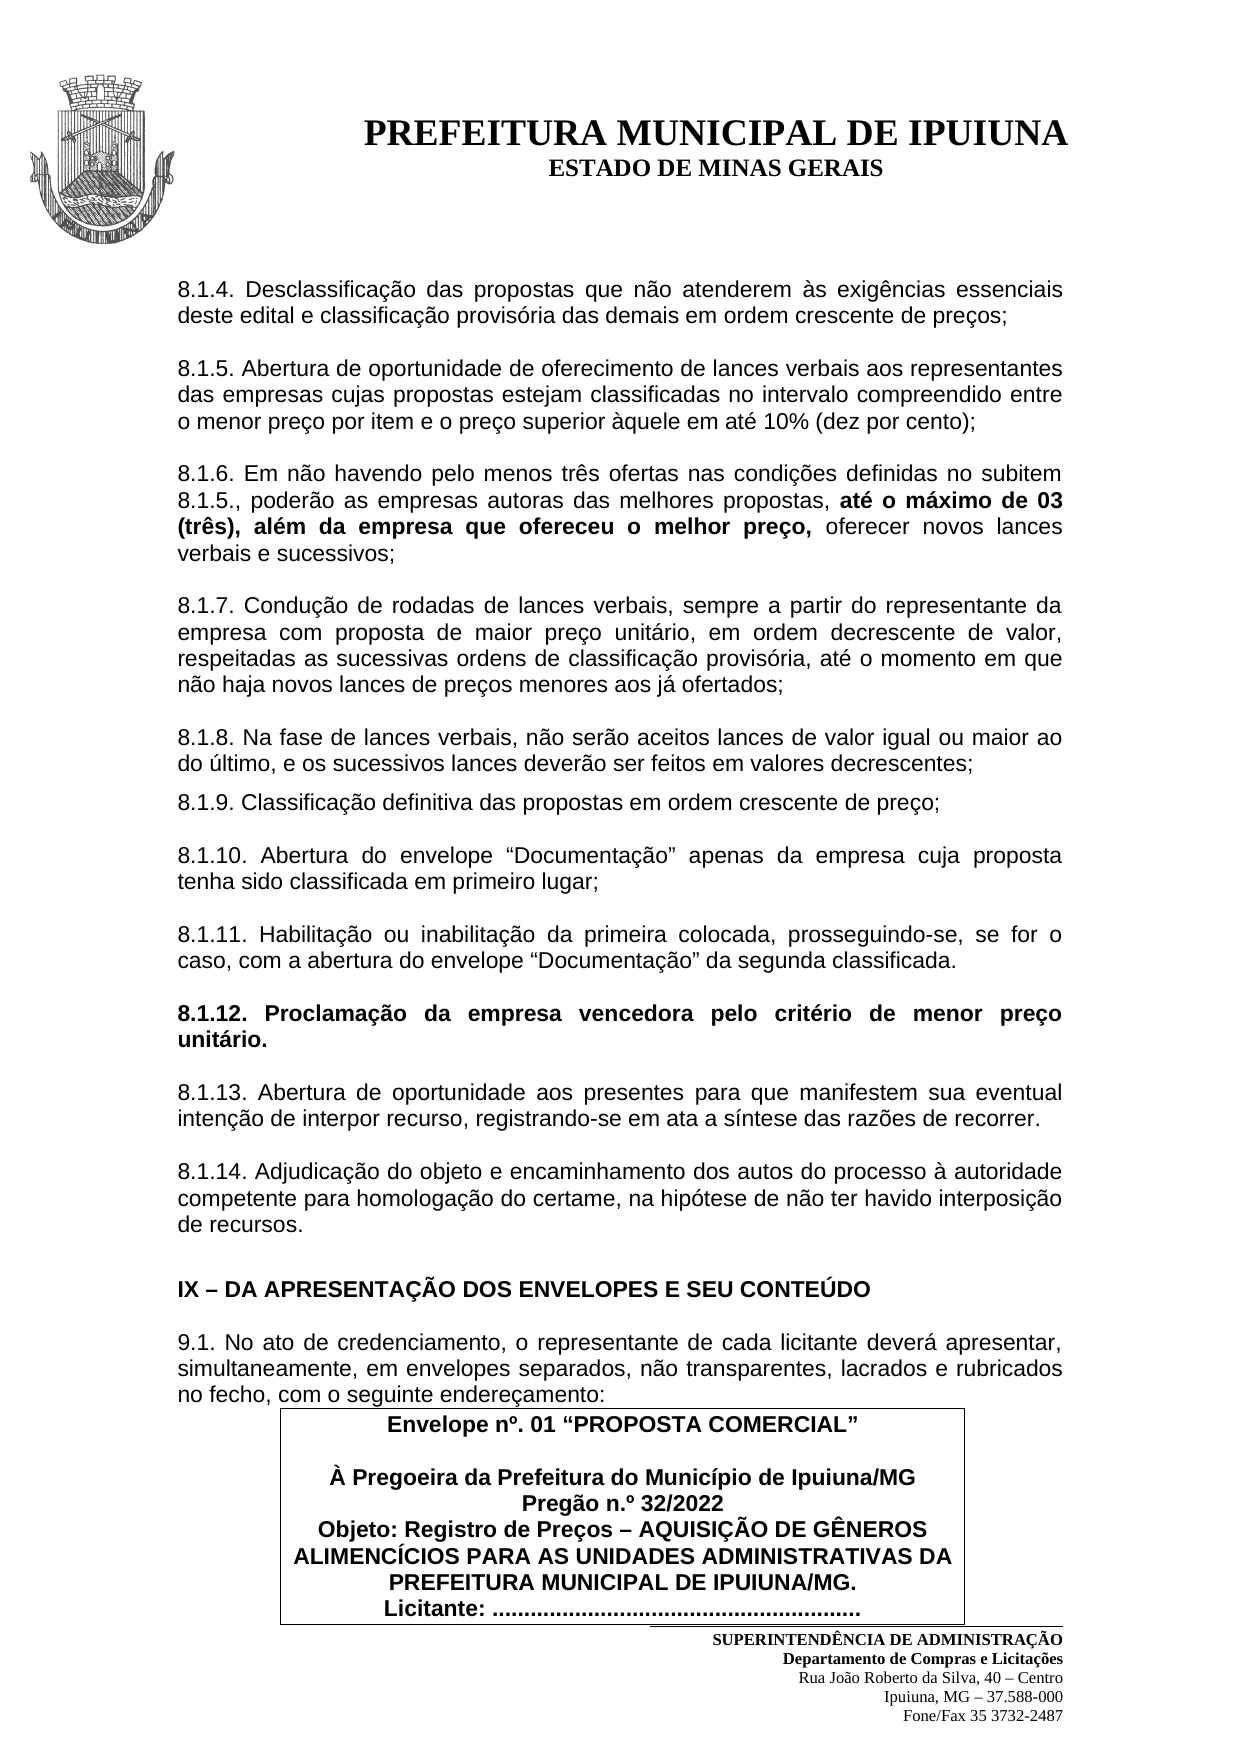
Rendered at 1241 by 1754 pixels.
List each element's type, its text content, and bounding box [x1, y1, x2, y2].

text 9.1. No ato de credenciamento, o representante de cada licitante deverá apresentar, simultaneamente, em envelopes separados, não transparentes, lacrados e rubricados no fecho, com o seguinte endereçamento: [177, 1329, 1063, 1408]
text IX – DA APRESENTAÇÃO DOS ENVELOPES E SEU CONTEÚDO [177, 1276, 1063, 1302]
text 8.1.12. Proclamação da empresa vencedora pelo critério de menor preço unitário. [177, 1000, 1063, 1053]
text À Pregoeira da Prefeitura do Município de Ipuiuna/MG [281, 1461, 964, 1487]
text 8.1.5. Abertura de oportunidade de oferecimento de lances verbais aos representantes das empresas cujas propostas estejam classificadas no intervalo compreendido entre o menor preço por item e o preço superior àquele em até 10% (dez por cento); [177, 355, 1063, 434]
text Licitante: .......................................................... [281, 1592, 964, 1624]
text 8.1.8. Na fase de lances verbais, não serão aceitos lances de valor igual ou maior ao do último, e os sucessivos lances deverão ser feitos em valores decrescentes; [177, 724, 1063, 777]
text 8.1.4. Desclassificação das propostas que não atenderem às exigências essenciais deste edital e classificação provisória das demais em ordem crescente de preços; [177, 276, 1063, 329]
text 8.1.7. Condução de rodadas de lances verbais, sempre a partir do representante da empresa com proposta de maior preço unitário, em ordem decrescente de valor, respeitadas as sucessivas ordens de classificação provisória, até o momento em que não haja novos lances de preços menores aos já ofertados; [177, 592, 1063, 698]
text Objeto: Registro de Preços – AQUISIÇÃO DE GÊNEROS ALIMENCÍCIOS PARA AS UNIDADES ADMINISTRATIVAS DA PREFEITURA MUNICIPAL DE IPUIUNA/MG. [281, 1513, 964, 1592]
text Pregão n.º 32/2022 [281, 1487, 964, 1513]
text 8.1.14. Adjudicação do objeto e encaminhamento dos autos do processo à autoridade competente para homologação do certame, na hipótese de não ter havido interposição de recursos. [177, 1158, 1063, 1237]
text Envelope nº. 01 “PROPOSTA COMERCIAL” [281, 1409, 964, 1437]
text 8.1.6. Em não havendo pelo menos três ofertas nas condições definidas no subitem 8.1.5., poderão as empresas autoras das melhores propostas, até o máximo de 03 (três), além da empresa que ofereceu o melhor preço, oferecer novos lances verbais e sucessivos; [177, 460, 1063, 566]
text 8.1.10. Abertura do envelope “Documentação” apenas da empresa cuja proposta tenha sido classificada em primeiro lugar; [177, 842, 1063, 894]
text 8.1.9. Classificação definitiva das propostas em ordem crescente de preço; [177, 789, 1063, 816]
text 8.1.13. Abertura de oportunidade aos presentes para que manifestem sua eventual intenção de interpor recurso, registrando-se em ata a síntese das razões de recorrer. [177, 1079, 1063, 1132]
text 8.1.11. Habilitação ou inabilitação da primeira colocada, prosseguindo-se, se for o caso, com a abertura do envelope “Documentação” da segunda classificada. [177, 921, 1063, 974]
picture [30, 73, 175, 248]
